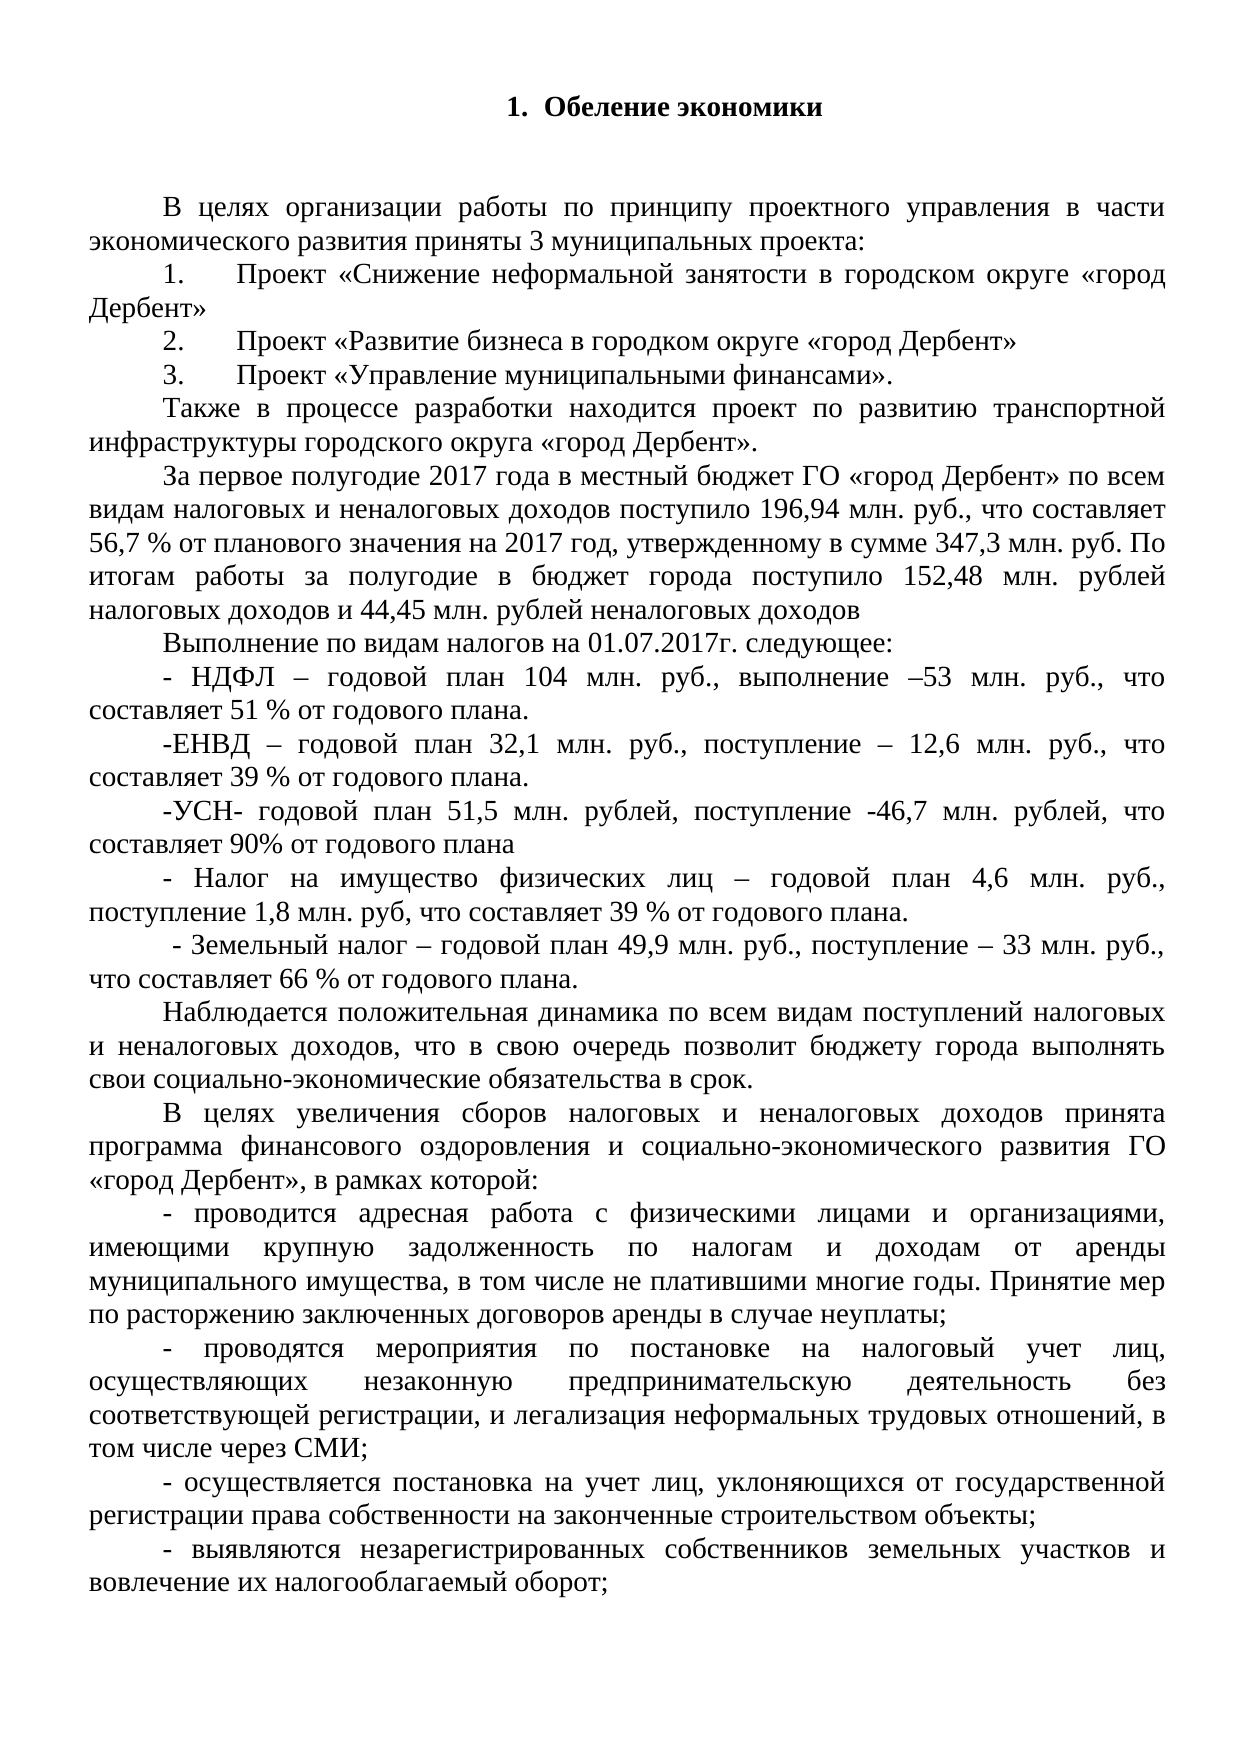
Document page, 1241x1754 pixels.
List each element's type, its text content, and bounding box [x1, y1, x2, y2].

text - осуществляется постановка на учет лиц, уклоняющихся от государственной регистрации права собственности на законченные строительством объекты; [89, 1464, 1167, 1531]
text В целях организации работы по принципу проектного управления в части экономического развития приняты 3 муниципальных проекта: [89, 189, 1167, 256]
text - выявляются незарегистрированных собственников земельных участков и вовлечение их налогооблагаемый оборот; [89, 1531, 1167, 1598]
text - НДФЛ – годовой план 104 млн. руб., выполнение –53 млн. руб., что составляет 51 % от годового плана. [89, 659, 1167, 726]
list Проект «Снижение неформальной занятости в городском округе «город Дербент» [89, 256, 1167, 323]
text - Земельный налог – годовой план 49,9 млн. руб., поступление – 33 млн. руб., что составляет 66 % от годового плана. [89, 927, 1167, 994]
list Проект «Развитие бизнеса в городком округе «город Дербент» [89, 323, 1167, 357]
text - проводится адресная работа с физическими лицами и организациями, имеющими крупную задолженность по налогам и доходам от аренды муниципального имущества, в том числе не платившими многие годы. Принятие мер по расторжению заключенных договоров аренды в случае неуплаты; [89, 1196, 1167, 1330]
list Обеление экономики [162, 89, 1167, 122]
text За первое полугодие 2017 года в местный бюджет ГО «город Дербент» по всем видам налоговых и неналоговых доходов поступило 196,94 млн. руб., что составляет 56,7 % от планового значения на 2017 год, утвержденному в сумме 347,3 млн. руб. По итогам работы за полугодие в бюджет города поступило 152,48 млн. рублей налоговых доходов и 44,45 млн. рублей неналоговых доходов [89, 458, 1167, 625]
list Проект «Управление муниципальными финансами». [89, 357, 1167, 391]
text Выполнение по видам налогов на 01.07.2017г. следующее: [89, 625, 1167, 659]
text -ЕНВД – годовой план 32,1 млн. руб., поступление – 12,6 млн. руб., что составляет 39 % от годового плана. [89, 726, 1167, 793]
text Также в процессе разработки находится проект по развитию транспортной инфраструктуры городского округа «город Дербент». [89, 391, 1167, 458]
text - Налог на имущество физических лиц – годовой план 4,6 млн. руб., поступление 1,8 млн. руб, что составляет 39 % от годового плана. [89, 860, 1167, 927]
text Наблюдается положительная динамика по всем видам поступлений налоговых и неналоговых доходов, что в свою очередь позволит бюджету города выполнять свои социально-экономические обязательства в срок. [89, 994, 1167, 1095]
text - проводятся мероприятия по постановке на налоговый учет лиц, осуществляющих незаконную предпринимательскую деятельность без соответствующей регистрации, и легализация неформальных трудовых отношений, в том числе через СМИ; [89, 1330, 1167, 1464]
text В целях увеличения сборов налоговых и неналоговых доходов принята программа финансового оздоровления и социально-экономического развития ГО «город Дербент», в рамках которой: [89, 1095, 1167, 1196]
text -УСН- годовой план 51,5 млн. рублей, поступление -46,7 млн. рублей, что составляет 90% от годового плана [89, 793, 1167, 860]
